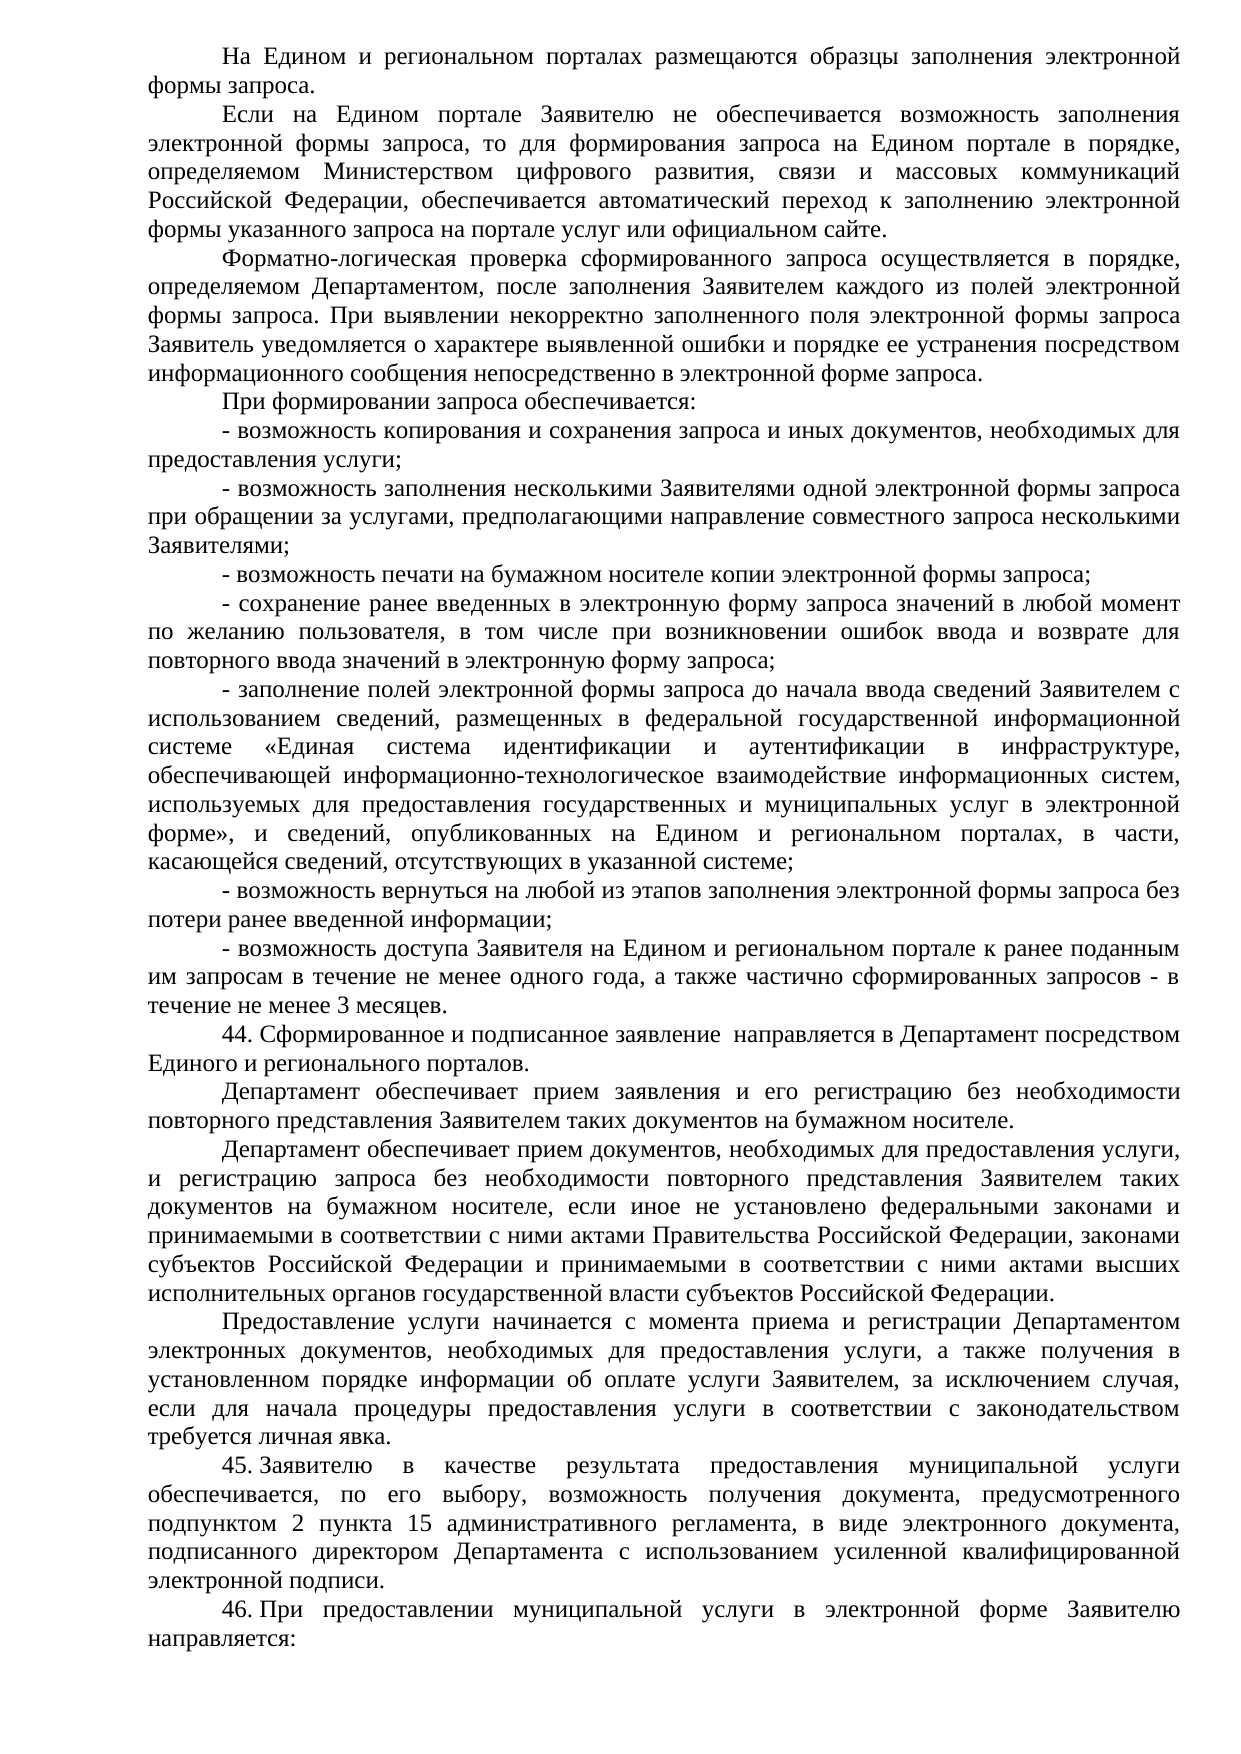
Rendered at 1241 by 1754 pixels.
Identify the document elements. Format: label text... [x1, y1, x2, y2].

text При формировании запроса обеспечивается: [148, 386, 1181, 415]
text 44. Сформированное и подписанное заявление направляется в Департамент посредством Единого и регионального порталов. [148, 1019, 1181, 1076]
text - сохранение ранее введенных в электронную форму запроса значений в любой момент по желанию пользователя, в том числе при возникновении ошибок ввода и возврате для повторного ввода значений в электронную форму запроса; [148, 588, 1181, 674]
text Департамент обеспечивает прием заявления и его регистрацию без необходимости повторного представления Заявителем таких документов на бумажном носителе. [148, 1076, 1181, 1134]
text - возможность копирования и сохранения запроса и иных документов, необходимых для предоставления услуги; [148, 415, 1181, 473]
text Предоставление услуги начинается с момента приема и регистрации Департаментом электронных документов, необходимых для предоставления услуги, а также получения в установленном порядке информации об оплате услуги Заявителем, за исключением случая, если для начала процедуры предоставления услуги в соответствии с законодательством требуется личная явка. [148, 1306, 1181, 1450]
text - заполнение полей электронной формы запроса до начала ввода сведений Заявителем с использованием сведений, размещенных в федеральной государственной информационной системе «Единая система идентификации и аутентификации в инфраструктуре, обеспечивающей информационно-технологическое взаимодействие информационных систем, используемых для предоставления государственных и муниципальных услуг в электронной форме», и сведений, опубликованных на Едином и региональном порталах, в части, касающейся сведений, отсутствующих в указанной системе; [148, 674, 1181, 875]
text - возможность вернуться на любой из этапов заполнения электронной формы запроса без потери ранее введенной информации; [148, 875, 1181, 933]
text - возможность доступа Заявителя на Едином и региональном портале к ранее поданным им запросам в течение не менее одного года, а также частично сформированных запросов - в течение не менее 3 месяцев. [148, 933, 1181, 1019]
text Если на Едином портале Заявителю не обеспечивается возможность заполнения электронной формы запроса, то для формирования запроса на Едином портале в порядке, определяемом Министерством цифрового развития, связи и массовых коммуникаций Российской Федерации, обеспечивается автоматический переход к заполнению электронной формы указанного запроса на портале услуг или официальном сайте. [148, 99, 1181, 243]
text На Едином и региональном порталах размещаются образцы заполнения электронной формы запроса. [148, 41, 1181, 99]
text 45. Заявителю в качестве результата предоставления муниципальной услуги обеспечивается, по его выбору, возможность получения документа, предусмотренного подпунктом 2 пункта 15 административного регламента, в виде электронного документа, подписанного директором Департамента с использованием усиленной квалифицированной электронной подписи. [148, 1450, 1181, 1594]
text 46. При предоставлении муниципальной услуги в электронной форме Заявителю направляется: [148, 1594, 1181, 1651]
text Форматно-логическая проверка сформированного запроса осуществляется в порядке, определяемом Департаментом, после заполнения Заявителем каждого из полей электронной формы запроса. При выявлении некорректно заполненного поля электронной формы запроса Заявитель уведомляется о характере выявленной ошибки и порядке ее устранения посредством информационного сообщения непосредственно в электронной форме запроса. [148, 243, 1181, 386]
text - возможность заполнения несколькими Заявителями одной электронной формы запроса при обращении за услугами, предполагающими направление совместного запроса несколькими Заявителями; [148, 473, 1181, 559]
text Департамент обеспечивает прием документов, необходимых для предоставления услуги, и регистрацию запроса без необходимости повторного представления Заявителем таких документов на бумажном носителе, если иное не установлено федеральными законами и принимаемыми в соответствии с ними актами Правительства Российской Федерации, законами субъектов Российской Федерации и принимаемыми в соответствии с ними актами высших исполнительных органов государственной власти субъектов Российской Федерации. [148, 1134, 1181, 1306]
text - возможность печати на бумажном носителе копии электронной формы запроса; [148, 559, 1181, 588]
